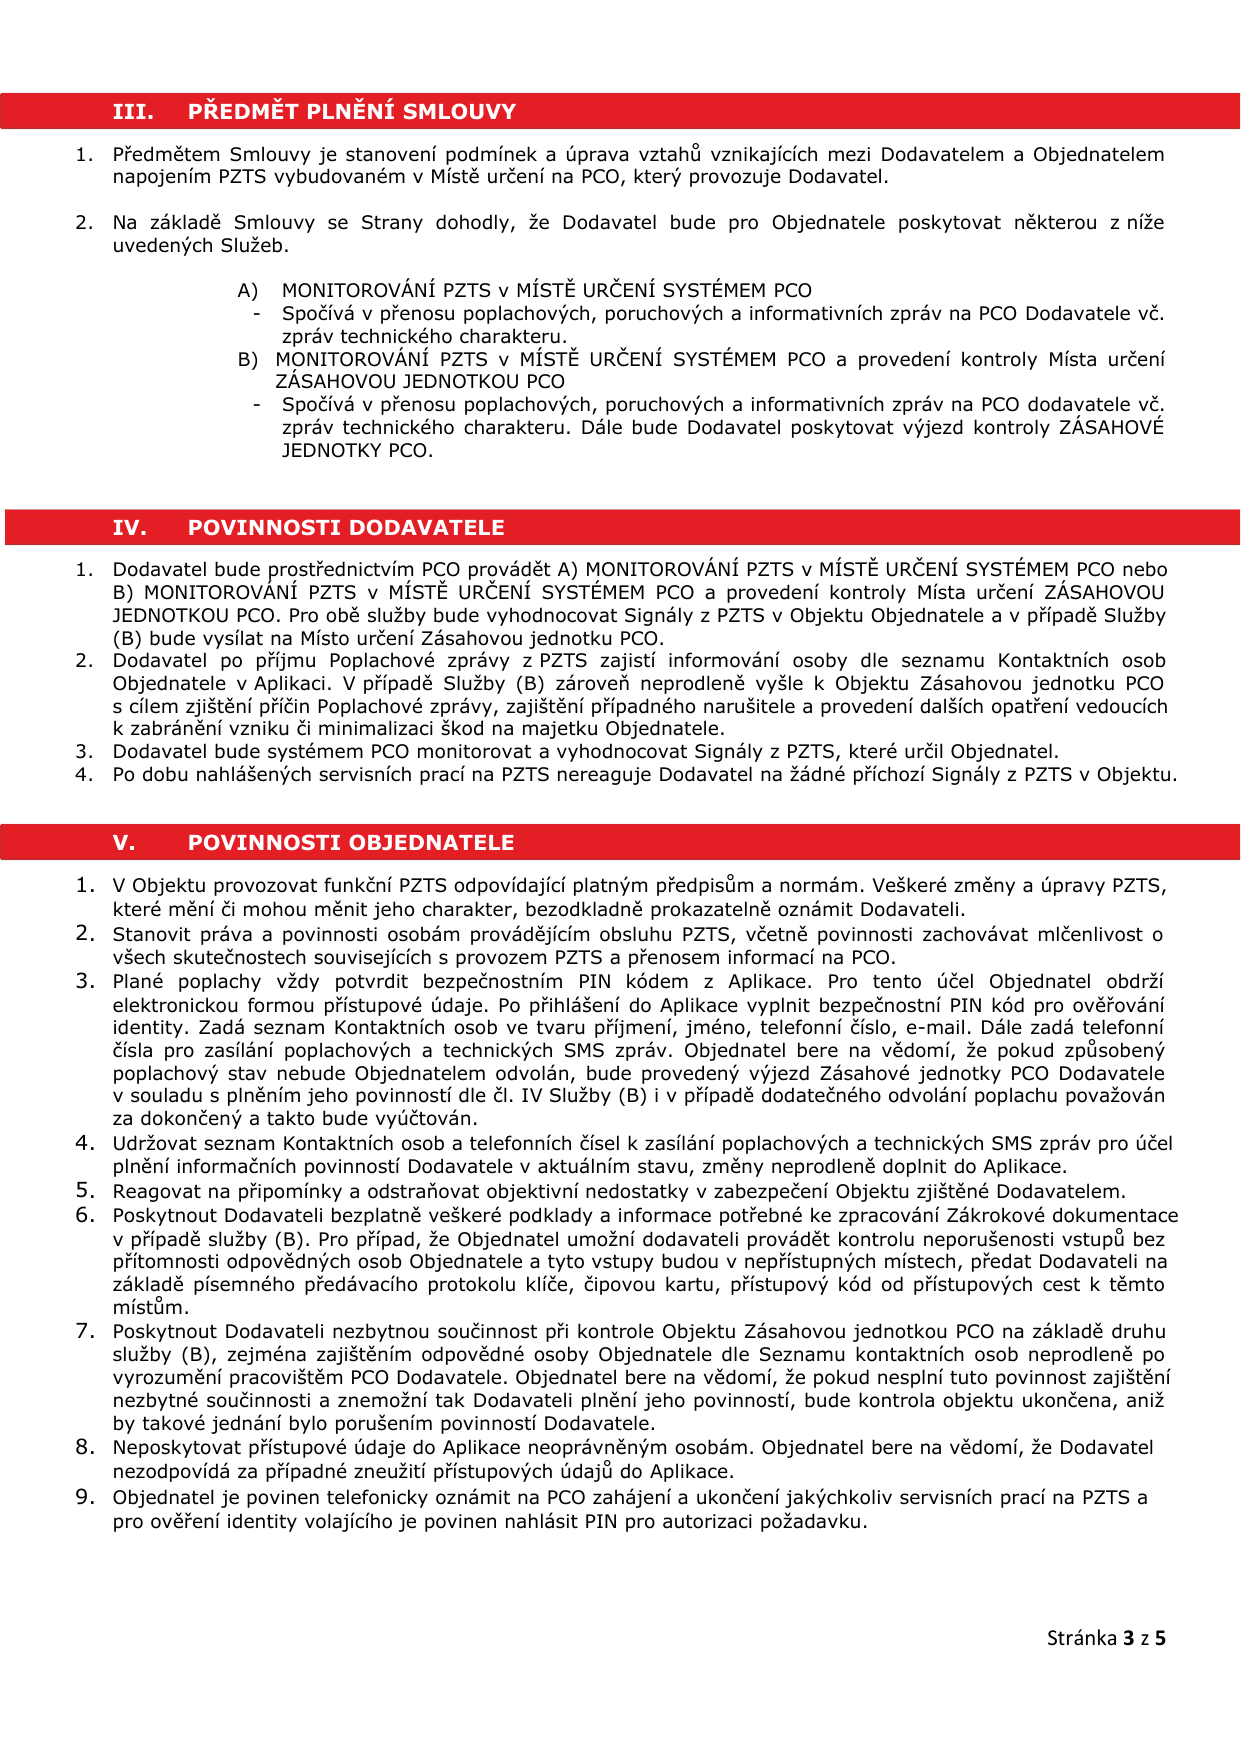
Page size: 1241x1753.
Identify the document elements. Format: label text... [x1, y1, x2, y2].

text - [252, 302, 282, 325]
text by takové jednání bylo porušením povinností Dodavatele. [112, 1412, 1191, 1435]
text - [252, 393, 282, 416]
text Objednatele v Aplikaci. V případě Služby (B) zároveň neprodleně vyšle k Objektu Zásahovou jednotku PCO [112, 672, 1191, 695]
text 4 [75, 1130, 88, 1155]
text 9 [75, 1485, 88, 1510]
text Spočívá v přenosu poplachových, poruchových a informativních zpráv na PCO Dodavatele vč. [282, 302, 1191, 325]
text . Dodavatel po příjmu Poplachové zprávy z PZTS zajistí informování osoby dle seznamu Kontaktních osob [87, 649, 1191, 672]
text Stránka 3 z 5 [1047, 1622, 1191, 1651]
text III. [112, 100, 179, 125]
text přítomnosti odpovědných osob Objednatele a tyto vstupy budou v nepřístupných místech, předat Dodavateli na [112, 1251, 1191, 1273]
text POVINNOSTI OBJEDNATELE [187, 830, 539, 855]
text identity. Zadá seznam Kontaktních osob ve tvaru příjmení, jméno, telefonní číslo, e-mail. Dále zadá telefonní [112, 1017, 1191, 1039]
text . V Objektu provozovat funkční PZTS odpovídající platným předpisům a normám. Veškeré změny a úpravy PZTS, [88, 873, 1191, 898]
text všech skutečnostech souvisejících s provozem PZTS a přenosem informací na PCO. [112, 946, 1191, 969]
text . Poskytnout Dodavateli nezbytnou součinnost při kontrole Objektu Zásahovou jednotkou PCO na základě druhu [88, 1318, 1191, 1343]
text . Předmětem Smlouvy je stanovení podmínek a úprava vztahů vznikajících mezi Dodavatelem a Objednatelem [87, 143, 1190, 166]
picture [0, 822, 1241, 861]
text . Reagovat na připomínky a odstraňovat objektivní nedostatky v zabezpečení Objektu zjištěné Dodavatelem. [113, 1178, 1191, 1203]
text 6 [75, 1203, 113, 1228]
picture [3, 508, 1241, 546]
text . Plané poplachy vždy potvrdit bezpečnostním PIN kódem z Aplikace. Pro tento účel Objednatel obdrží [88, 969, 1191, 994]
picture [0, 91, 1241, 130]
text v souladu s plněním jeho povinností dle čl. IV Služby (B) i v případě dodatečného odvolání poplachu považován [112, 1085, 1191, 1107]
text . Neposkytovat přístupové údaje do Aplikace neoprávněným osobám. Objednatel bere na vědomí, že Dodavatel [88, 1435, 1179, 1460]
text . Dodavatel bude prostřednictvím PCO provádět A) MONITOROVÁNÍ PZTS v MÍSTĚ URČENÍ SYSTÉMEM PCO nebo [87, 558, 1191, 581]
text 2 [75, 921, 88, 946]
text ZÁSAHOVOU JEDNOTKOU PCO [275, 371, 1191, 393]
text B) MONITOROVÁNÍ PZTS v MÍSTĚ URČENÍ SYSTÉMEM PCO a provedení kontroly Místa určení [237, 348, 1191, 371]
text PŘEDMĚT PLNĚNÍ SMLOUVY [187, 100, 541, 125]
text . Stanovit práva a povinnosti osobám provádějícím obsluhu PZTS, včetně povinnosti zachovávat mlčenlivost o [88, 921, 1191, 946]
text v případě služby (B). Pro případ, že Objednatel umožní dodavateli provádět kontrolu neporušenosti vstupů bez [112, 1228, 1191, 1251]
text . Udržovat seznam Kontaktních osob a telefonních čísel k zasílání poplachových a technických SMS zpráv pro účel [88, 1130, 1191, 1155]
text plnění informačních povinností Dodavatele v aktuálním stavu, změny neprodleně doplnit do Aplikace. [112, 1155, 1191, 1178]
text uvedených Služeb. [112, 234, 1191, 257]
text nezodpovídá za případné zneužití přístupových údajů do Aplikace. [112, 1460, 1172, 1483]
text . Poskytnout Dodavateli bezplatně veškeré podklady a informace potřebné ke zpracování Zákrokové dokumentace [113, 1203, 1191, 1228]
text s cílem zjištění příčin Poplachové zprávy, zajištění případného narušitele a provedení dalších opatření vedoucích [112, 695, 1191, 718]
text IV. [112, 515, 172, 541]
text A) MONITOROVÁNÍ PZTS v MÍSTĚ URČENÍ SYSTÉMEM PCO [237, 279, 836, 302]
text . Na základě Smlouvy se Strany dohodly, že Dodavatel bude pro Objednatele poskytovat některou z níže [87, 211, 1191, 234]
text . Dodavatel bude systémem PCO monitorovat a vyhodnocovat Signály z PZTS, které určil Objednatel. [87, 741, 1191, 763]
text k zabránění vzniku či minimalizaci škod na majetku Objednatele. [112, 718, 1191, 740]
text které mění či mohou měnit jeho charakter, bezodkladně prokazatelně oznámit Dodavateli. [112, 898, 1191, 921]
text nezbytné součinnosti a znemožní tak Dodavateli plnění jeho povinností, bude kontrola objektu ukončena, aniž [112, 1389, 1191, 1412]
text JEDNOTKY PCO. [282, 439, 1191, 462]
text pro ověření identity volajícího je povinen nahlásit PIN pro autorizaci požadavku. [112, 1510, 1172, 1533]
text služby (B), zejména zajištěním odpovědné osoby Objednatele dle Seznamu kontaktních osob neprodleně po [112, 1343, 1191, 1366]
text napojením PZTS vybudovaném v Místě určení na PCO, který provozuje Dodavatel. [112, 166, 1190, 188]
text vyrozumění pracovištěm PCO Dodavatele. Objednatel bere na vědomí, že pokud nesplní tuto povinnost zajištění [112, 1366, 1191, 1389]
text 7 [75, 1318, 88, 1343]
text 8 [75, 1435, 88, 1460]
text JEDNOTKOU PCO. Pro obě služby bude vyhodnocovat Signály z PZTS v Objektu Objednatele a v případě Služby [112, 604, 1191, 627]
text Spočívá v přenosu poplachových, poruchových a informativních zpráv na PCO dodavatele vč. [282, 393, 1191, 416]
text základě písemného předávacího protokolu klíče, čipovou kartu, přístupový kód od přístupových cest k těmto [112, 1273, 1191, 1296]
text poplachový stav nebude Objednatelem odvolán, bude provedený výjezd Zásahové jednotky PCO Dodavatele [112, 1062, 1191, 1085]
text 3 [75, 968, 112, 993]
text V. [112, 830, 161, 855]
text místům. [112, 1296, 1191, 1318]
text čísla pro zasílání poplachových a technických SMS zpráv. Objednatel bere na vědomí, že pokud způsobený [112, 1039, 1191, 1062]
text . Po dobu nahlášených servisních prací na PZTS nereaguje Dodavatel na žádné příchozí Signály z PZTS v Objektu. [87, 763, 1191, 786]
text za dokončený a takto bude vyúčtován. [112, 1107, 1191, 1130]
text elektronickou formou přístupové údaje. Po přihlášení do Aplikace vyplnit bezpečnostní PIN kód pro ověřování [112, 994, 1191, 1017]
text 5 [75, 1178, 113, 1203]
text zpráv technického charakteru. Dále bude Dodavatel poskytovat výjezd kontroly ZÁSAHOVÉ [282, 416, 1191, 439]
text 1 [75, 873, 88, 898]
text zpráv technického charakteru. [282, 325, 1191, 348]
text B) MONITOROVÁNÍ PZTS v MÍSTĚ URČENÍ SYSTÉMEM PCO a provedení kontroly Místa určení ZÁSAHOVOU [112, 581, 1191, 604]
text POVINNOSTI DODAVATELE [187, 515, 529, 541]
text . Objednatel je povinen telefonicky oznámit na PCO zahájení a ukončení jakýchkoliv servisních prací na PZTS a [88, 1485, 1172, 1510]
text (B) bude vysílat na Místo určení Zásahovou jednotku PCO. [112, 627, 1191, 649]
